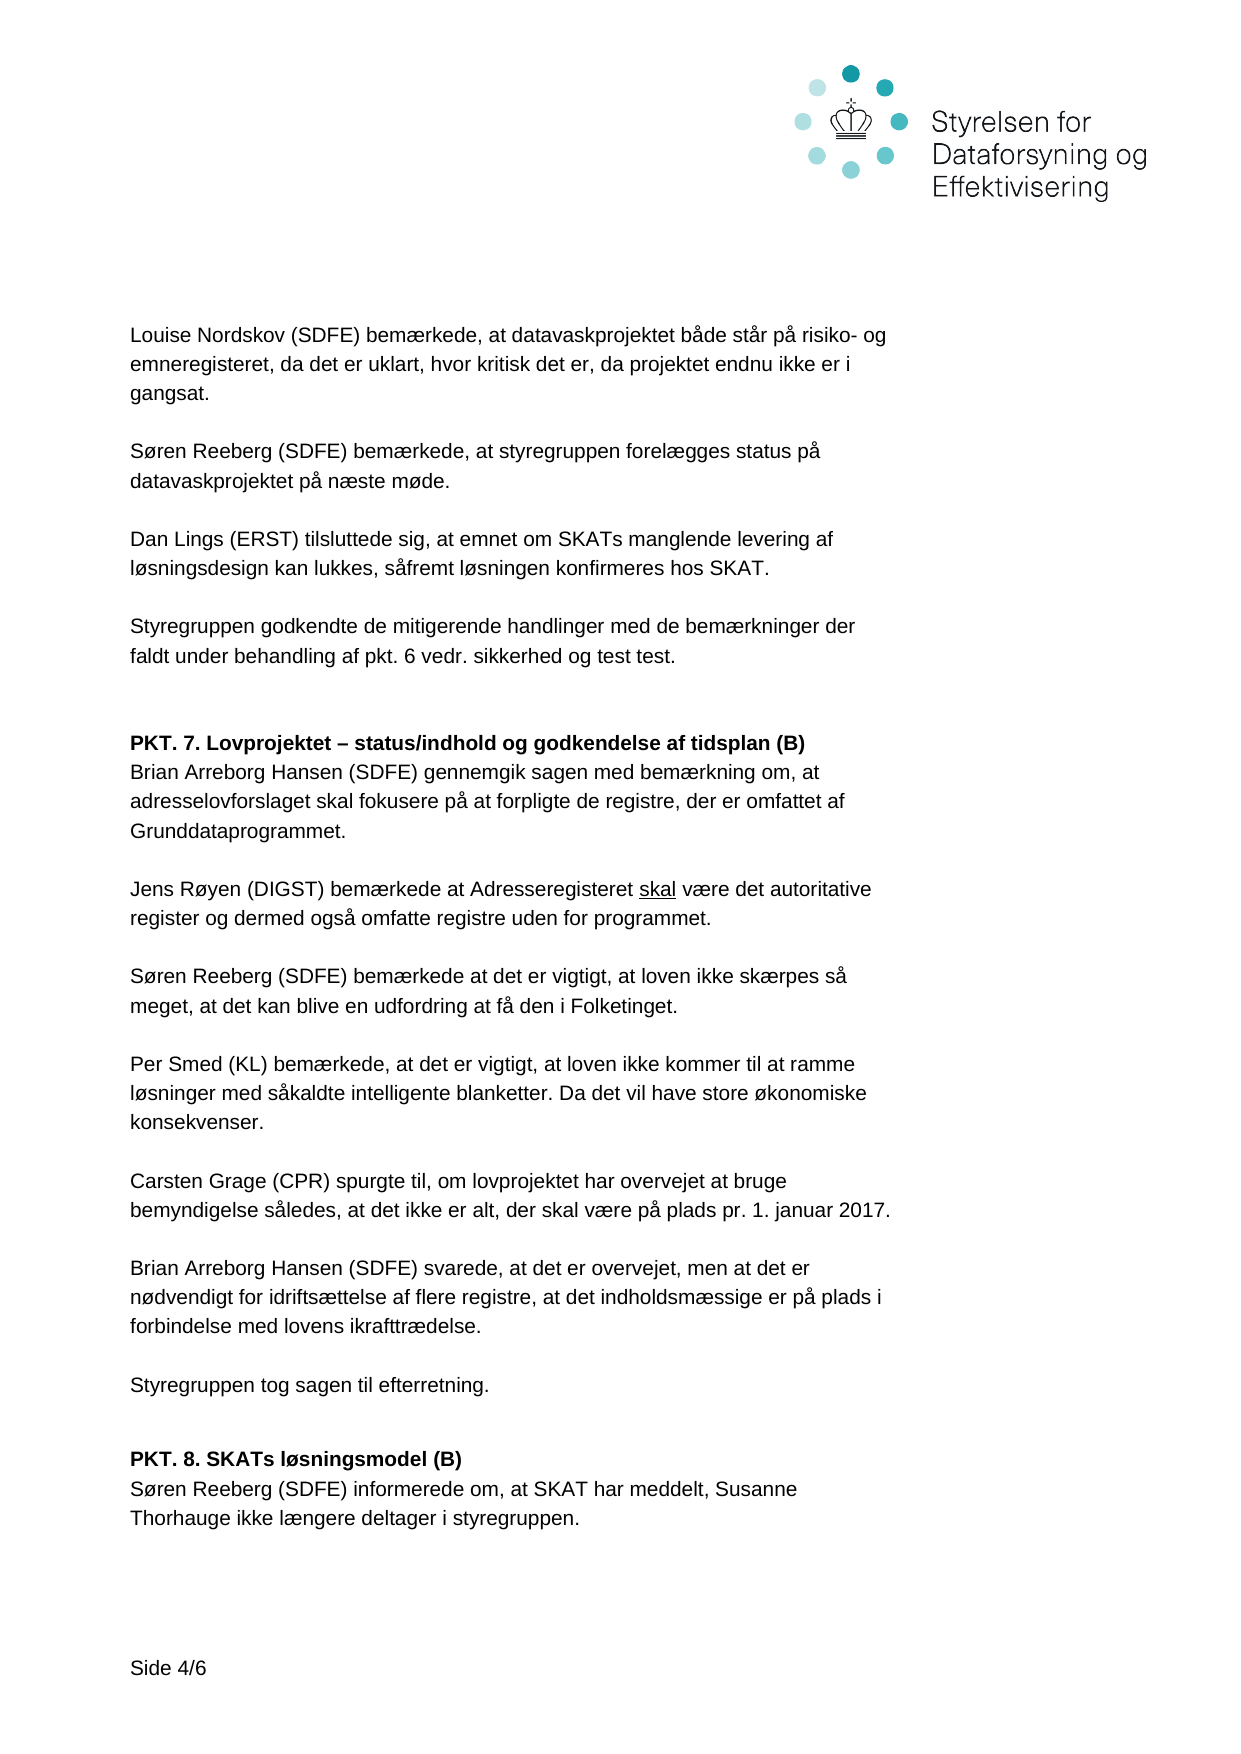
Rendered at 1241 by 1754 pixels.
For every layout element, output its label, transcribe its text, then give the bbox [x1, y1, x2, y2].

picture [794, 65, 1146, 202]
text Søren Reeberg (SDFE) bemærkede, at styregruppen forelægges status på datavaskprojektet på næste møde. [130, 434, 901, 492]
text Brian Arreborg Hansen (SDFE) svarede, at det er overvejet, men at det er nødvendigt for idriftsættelse af flere registre, at det indholdsmæssige er på plads i forbindelse med lovens ikrafttrædelse. [130, 1251, 901, 1338]
text Dan Lings (ERST) tilsluttede sig, at emnet om SKATs manglende levering af løsningsdesign kan lukkes, såfremt løsningen konfirmeres hos SKAT. [130, 522, 901, 580]
text Styregruppen godkendte de mitigerende handlinger med de bemærkninger der faldt under behandling af pkt. 6 vedr. sikkerhed og test test. [130, 609, 901, 667]
text Søren Reeberg (SDFE) bemærkede at det er vigtigt, at loven ikke skærpes så meget, at det kan blive en udfordring at få den i Folketinget. [130, 959, 901, 1017]
text PKT. 8. SKATs løsningsmodel (B) [130, 1442, 901, 1471]
text Styregruppen tog sagen til efterretning. [130, 1367, 901, 1397]
text Carsten Grage (CPR) spurgte til, om lovprojektet har overvejet at bruge bemyndigelse således, at det ikke er alt, der skal være på plads pr. 1. januar 2017. [130, 1163, 901, 1222]
text Per Smed (KL) bemærkede, at det er vigtigt, at loven ikke kommer til at ramme løsninger med såkaldte intelligente blanketter. Da det vil have store økonomiske konsekvenser. [130, 1047, 901, 1134]
text Jens Røyen (DIGST) bemærkede at Adresseregisteret skal være det autoritative register og dermed også omfatte registre uden for programmet. [130, 872, 901, 930]
text Søren Reeberg (SDFE) informerede om, at SKAT har meddelt, Susanne Thorhauge ikke længere deltager i styregruppen. [130, 1471, 901, 1529]
text Brian Arreborg Hansen (SDFE) gennemgik sagen med bemærkning om, at adresselovforslaget skal fokusere på at forpligte de registre, der er omfattet af Grunddataprogrammet. [130, 755, 901, 842]
text PKT. 7. Lovprojektet – status/indhold og godkendelse af tidsplan (B) [130, 726, 901, 755]
text Louise Nordskov (SDFE) bemærkede, at datavaskprojektet både står på risiko- og emneregisteret, da det er uklart, hvor kritisk det er, da projektet endnu ikke er i gangsat. [130, 317, 901, 405]
